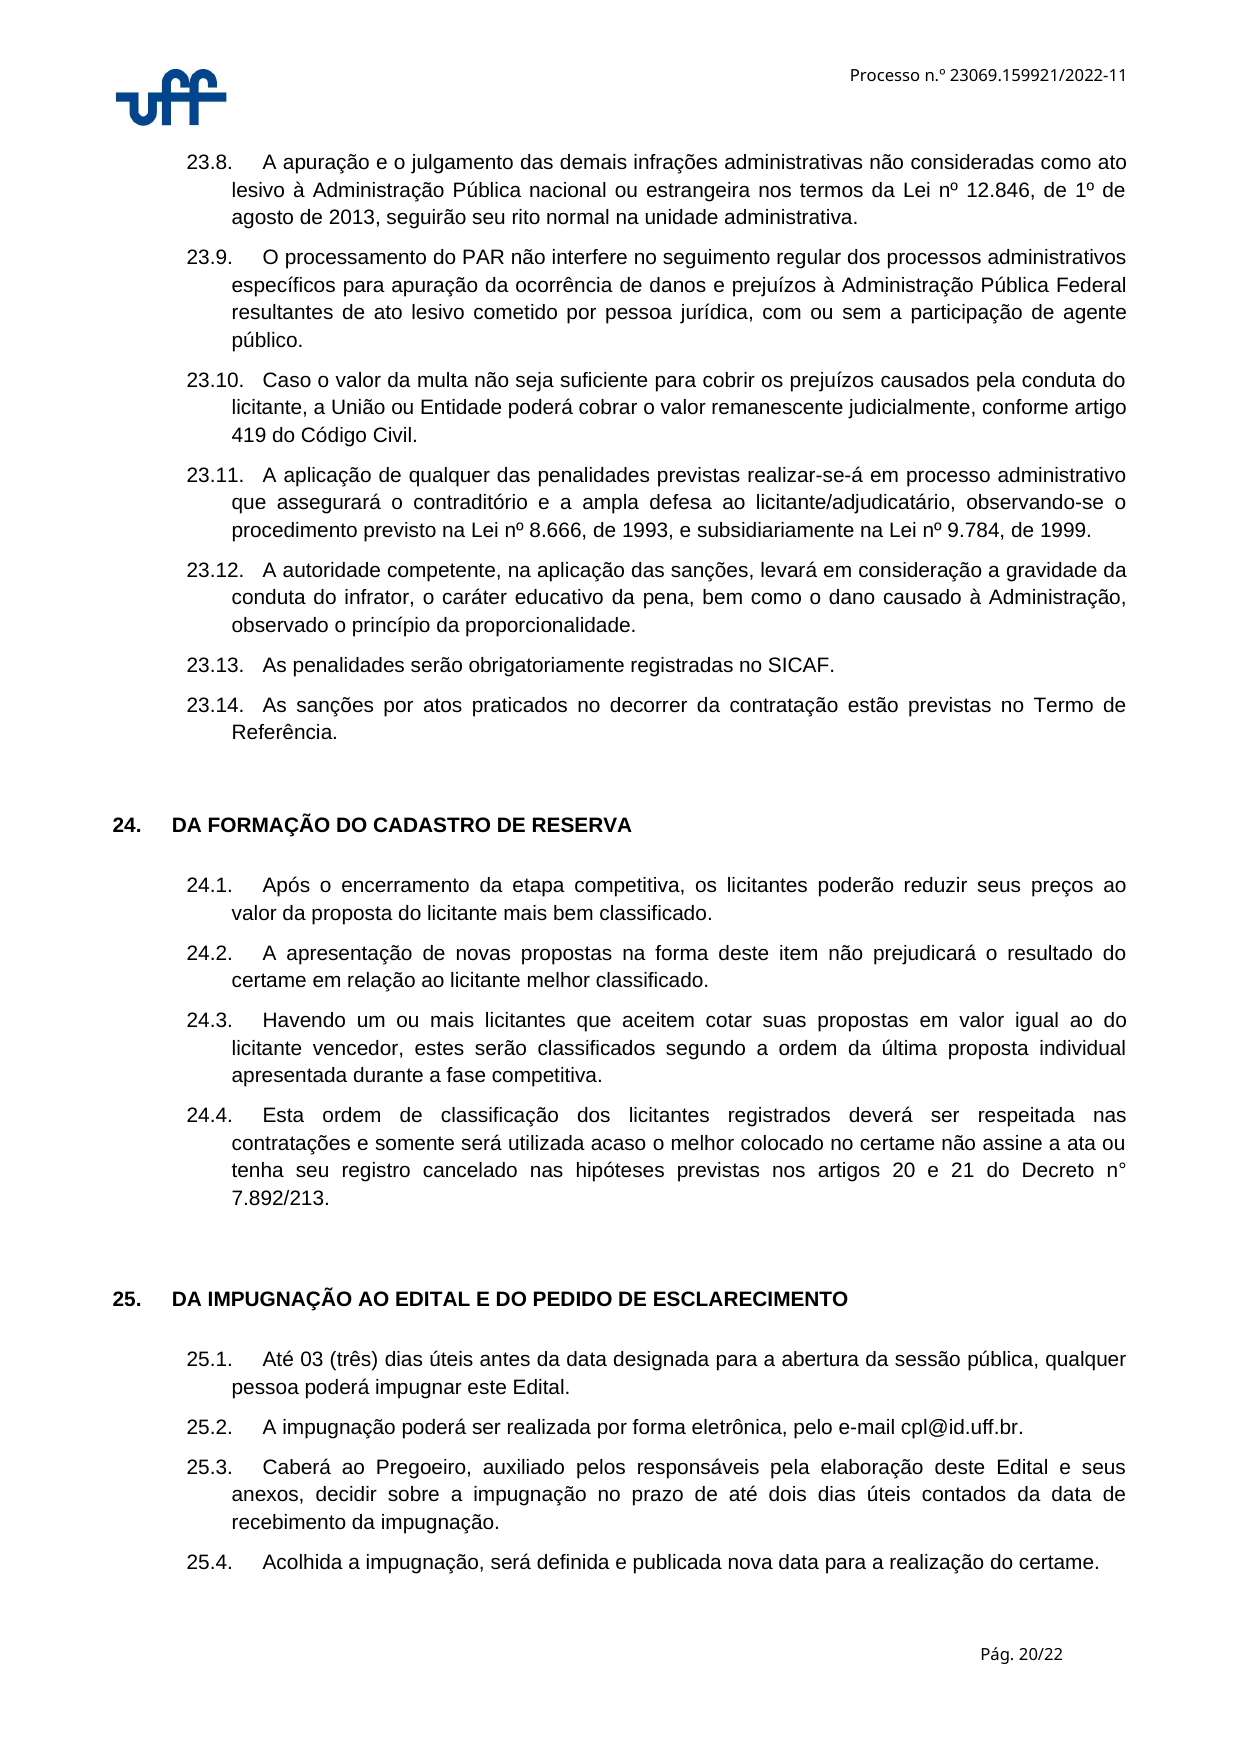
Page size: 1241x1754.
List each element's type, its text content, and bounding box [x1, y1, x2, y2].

list DA IMPUGNAÇÃO AO EDITAL E DO PEDIDO DE ESCLARECIMENTO [112, 1287, 1128, 1311]
list Caberá ao Pregoeiro, auxiliado pelos responsáveis pela elaboração deste Edital e seus anexos, decidir sobre a impugnação no prazo de até dois dias úteis contados da data de recebimento da impugnação. [186, 1455, 1128, 1534]
list A apuração e o julgamento das demais infrações administrativas não consideradas como ato lesivo à Administração Pública nacional ou estrangeira nos termos da Lei nº 12.846, de 1º de agosto de 2013, seguirão seu rito normal na unidade administrativa. [186, 150, 1128, 229]
list As penalidades serão obrigatoriamente registradas no SICAF. [186, 652, 1128, 676]
list A apresentação de novas propostas na forma deste item não prejudicará o resultado do certame em relação ao licitante melhor classificado. [186, 940, 1128, 992]
list Caso o valor da multa não seja suficiente para cobrir os prejuízos causados pela conduta do licitante, a União ou Entidade poderá cobrar o valor remanescente judicialmente, conforme artigo 419 do Código Civil. [186, 367, 1128, 446]
list O processamento do PAR não interfere no seguimento regular dos processos administrativos específicos para apuração da ocorrência de danos e prejuízos à Administração Pública Federal resultantes de ato lesivo cometido por pessoa jurídica, com ou sem a participação de agente público. [186, 245, 1128, 351]
list Após o encerramento da etapa competitiva, os licitantes poderão reduzir seus preços ao valor da proposta do licitante mais bem classificado. [186, 873, 1128, 924]
list A aplicação de qualquer das penalidades previstas realizar-se-á em processo administrativo que assegurará o contraditório e a ampla defesa ao licitante/adjudicatário, observando-se o procedimento previsto na Lei nº 8.666, de 1993, e subsidiariamente na Lei nº 9.784, de 1999. [186, 462, 1128, 541]
list A autoridade competente, na aplicação das sanções, levará em consideração a gravidade da conduta do infrator, o caráter educativo da pena, bem como o dano causado à Administração, observado o princípio da proporcionalidade. [186, 557, 1128, 636]
list A impugnação poderá ser realizada por forma eletrônica, pelo e-mail cpl@id.uff.br. [186, 1415, 1128, 1439]
list Até 03 (três) dias úteis antes da data designada para a abertura da sessão pública, qualquer pessoa poderá impugnar este Edital. [186, 1347, 1128, 1399]
list Esta ordem de classificação dos licitantes registrados deverá ser respeitada nas contratações e somente será utilizada acaso o melhor colocado no certame não assine a ata ou tenha seu registro cancelado nas hipóteses previstas nos artigos 20 e 21 do Decreto n° 7.892/213. [186, 1103, 1128, 1209]
list Acolhida a impugnação, será definida e publicada nova data para a realização do certame. [186, 1550, 1128, 1574]
list DA FORMAÇÃO DO CADASTRO DE RESERVA [112, 812, 1128, 836]
list As sanções por atos praticados no decorrer da contratação estão previstas no Termo de Referência. [186, 692, 1128, 744]
picture [114, 69, 227, 131]
list Havendo um ou mais licitantes que aceitem cotar suas propostas em valor igual ao do licitante vencedor, estes serão classificados segundo a ordem da última proposta individual apresentada durante a fase competitiva. [186, 1008, 1128, 1087]
